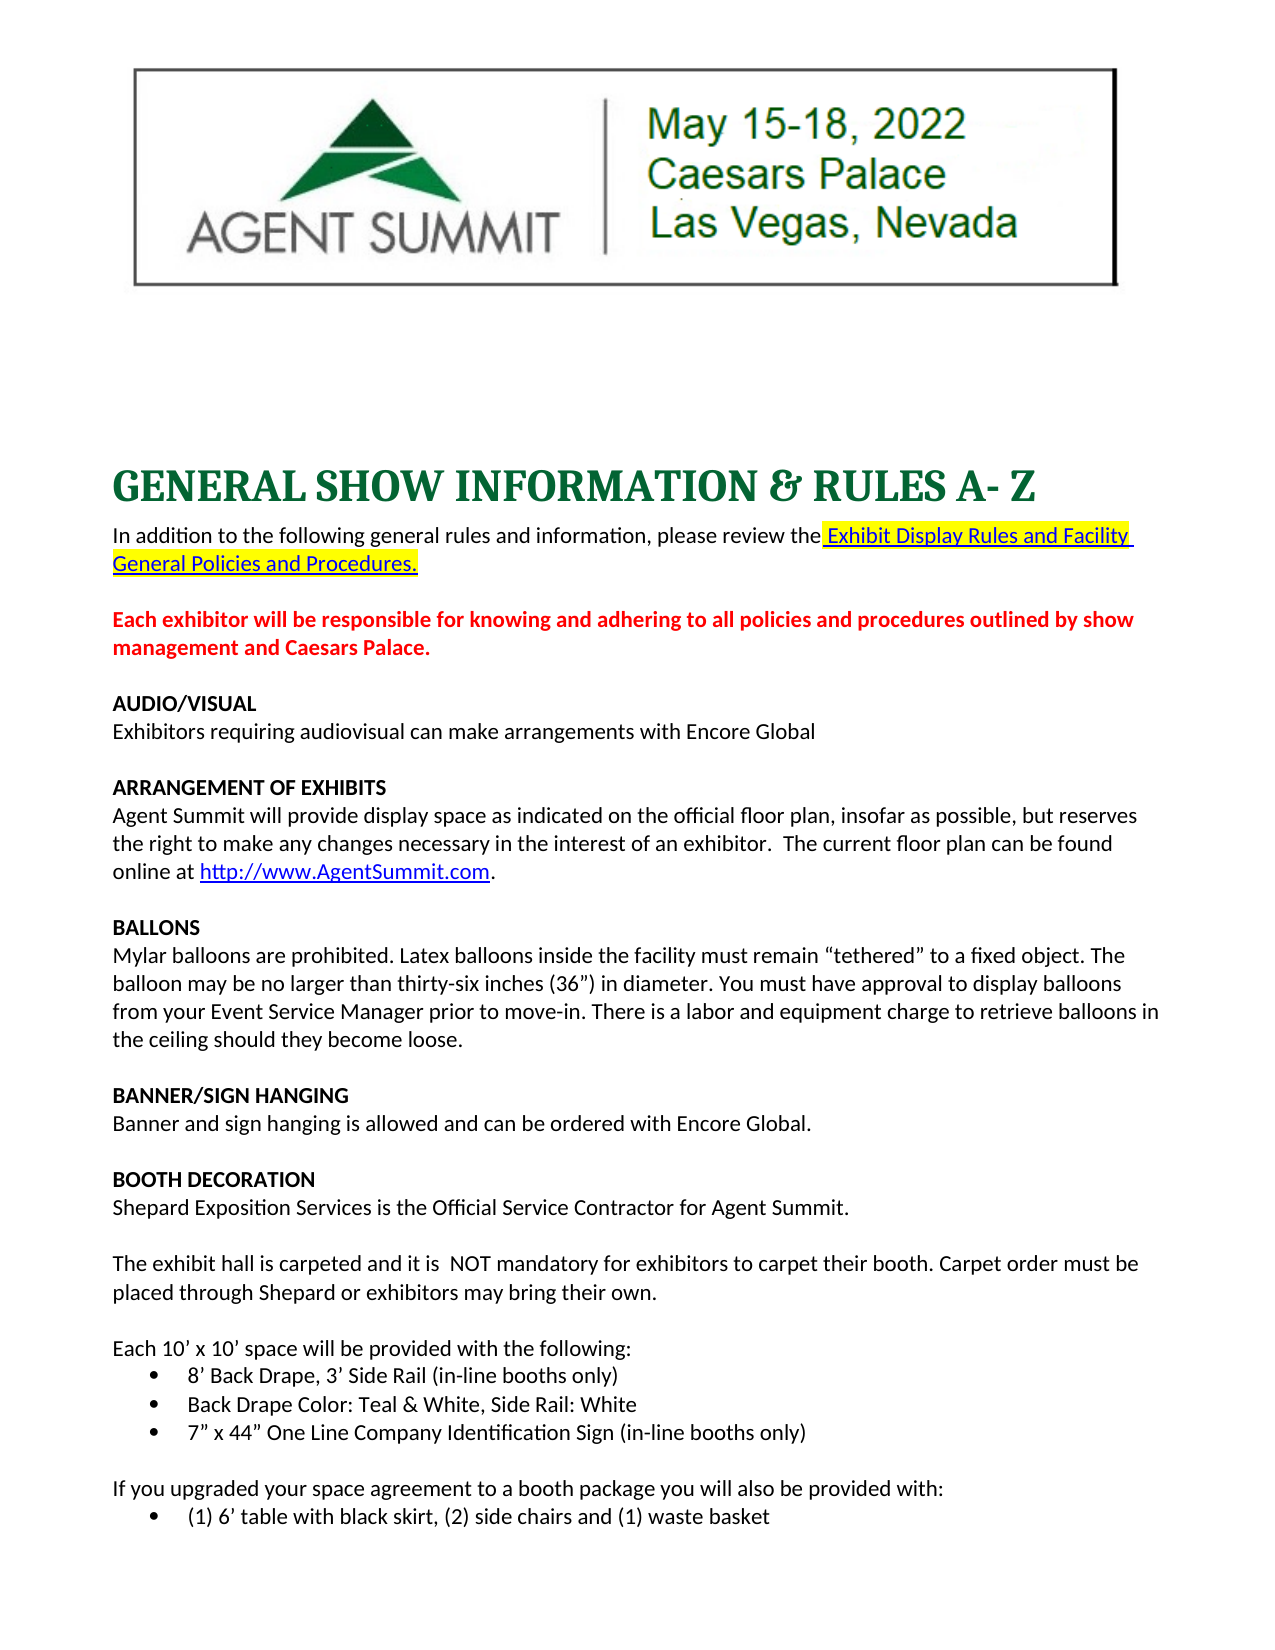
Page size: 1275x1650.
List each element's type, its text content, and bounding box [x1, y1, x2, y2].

text In addition to the following general rules and information, please review the Exhibit Display Rules and Facility General Policies and Procedures. [112, 521, 1162, 577]
text If you upgraded your space agreement to a booth package you will also be provided with: [112, 1474, 1162, 1502]
text Banner and sign hanging is allowed and can be ordered with Encore Global. [112, 1109, 1162, 1137]
text The exhibit hall is carpeted and it is NOT mandatory for exhibitors to carpet their booth. Carpet order must be placed through Shepard or exhibitors may bring their own. [112, 1249, 1162, 1306]
text ARRANGEMENT OF EXHIBITS [112, 773, 1162, 801]
text Exhibitors requiring audiovisual can make arrangements with Encore Global [112, 717, 1162, 745]
text Mylar balloons are prohibited. Latex balloons inside the facility must remain “tethered” to a fixed object. The balloon may be no larger than thirty-six inches (36”) in diameter. You must have approval to display balloons from your Event Service Manager prior to move-in. There is a labor and equipment charge to retrieve balloons in the ceiling should they become loose. [112, 941, 1162, 1053]
text Agent Summit will provide display space as indicated on the official floor plan, insofar as possible, but reserves the right to make any changes necessary in the interest of an exhibitor. The current floor plan can be found online at http://www.AgentSummit.com. [112, 801, 1162, 885]
text Each 10’ x 10’ space will be provided with the following: [112, 1334, 1162, 1362]
text AUDIO/VISUAL [112, 689, 1162, 717]
text Each exhibitor will be responsible for knowing and adhering to all policies and procedures outlined by show management and Caesars Palace. [112, 605, 1162, 661]
text Shepard Exposition Services is the Official Service Contractor for Agent Summit. [112, 1193, 1162, 1222]
list 8’ Back Drape, 3’ Side Rail (in-line booths only) [150, 1362, 1162, 1390]
list Back Drape Color: Teal & White, Side Rail: White [150, 1390, 1162, 1418]
text BALLONS [112, 913, 1162, 941]
list 7” x 44” One Line Company Identification Sign (in-line booths only) [150, 1418, 1162, 1446]
list (1) 6’ table with black skirt, (2) side chairs and (1) waste basket [150, 1502, 1162, 1530]
subtitle General Show Information & Rules A- Z [112, 461, 1162, 513]
text BANNER/SIGN HANGING [112, 1081, 1162, 1109]
picture [112, 56, 1136, 302]
text BOOTH DECORATION [112, 1166, 1162, 1193]
